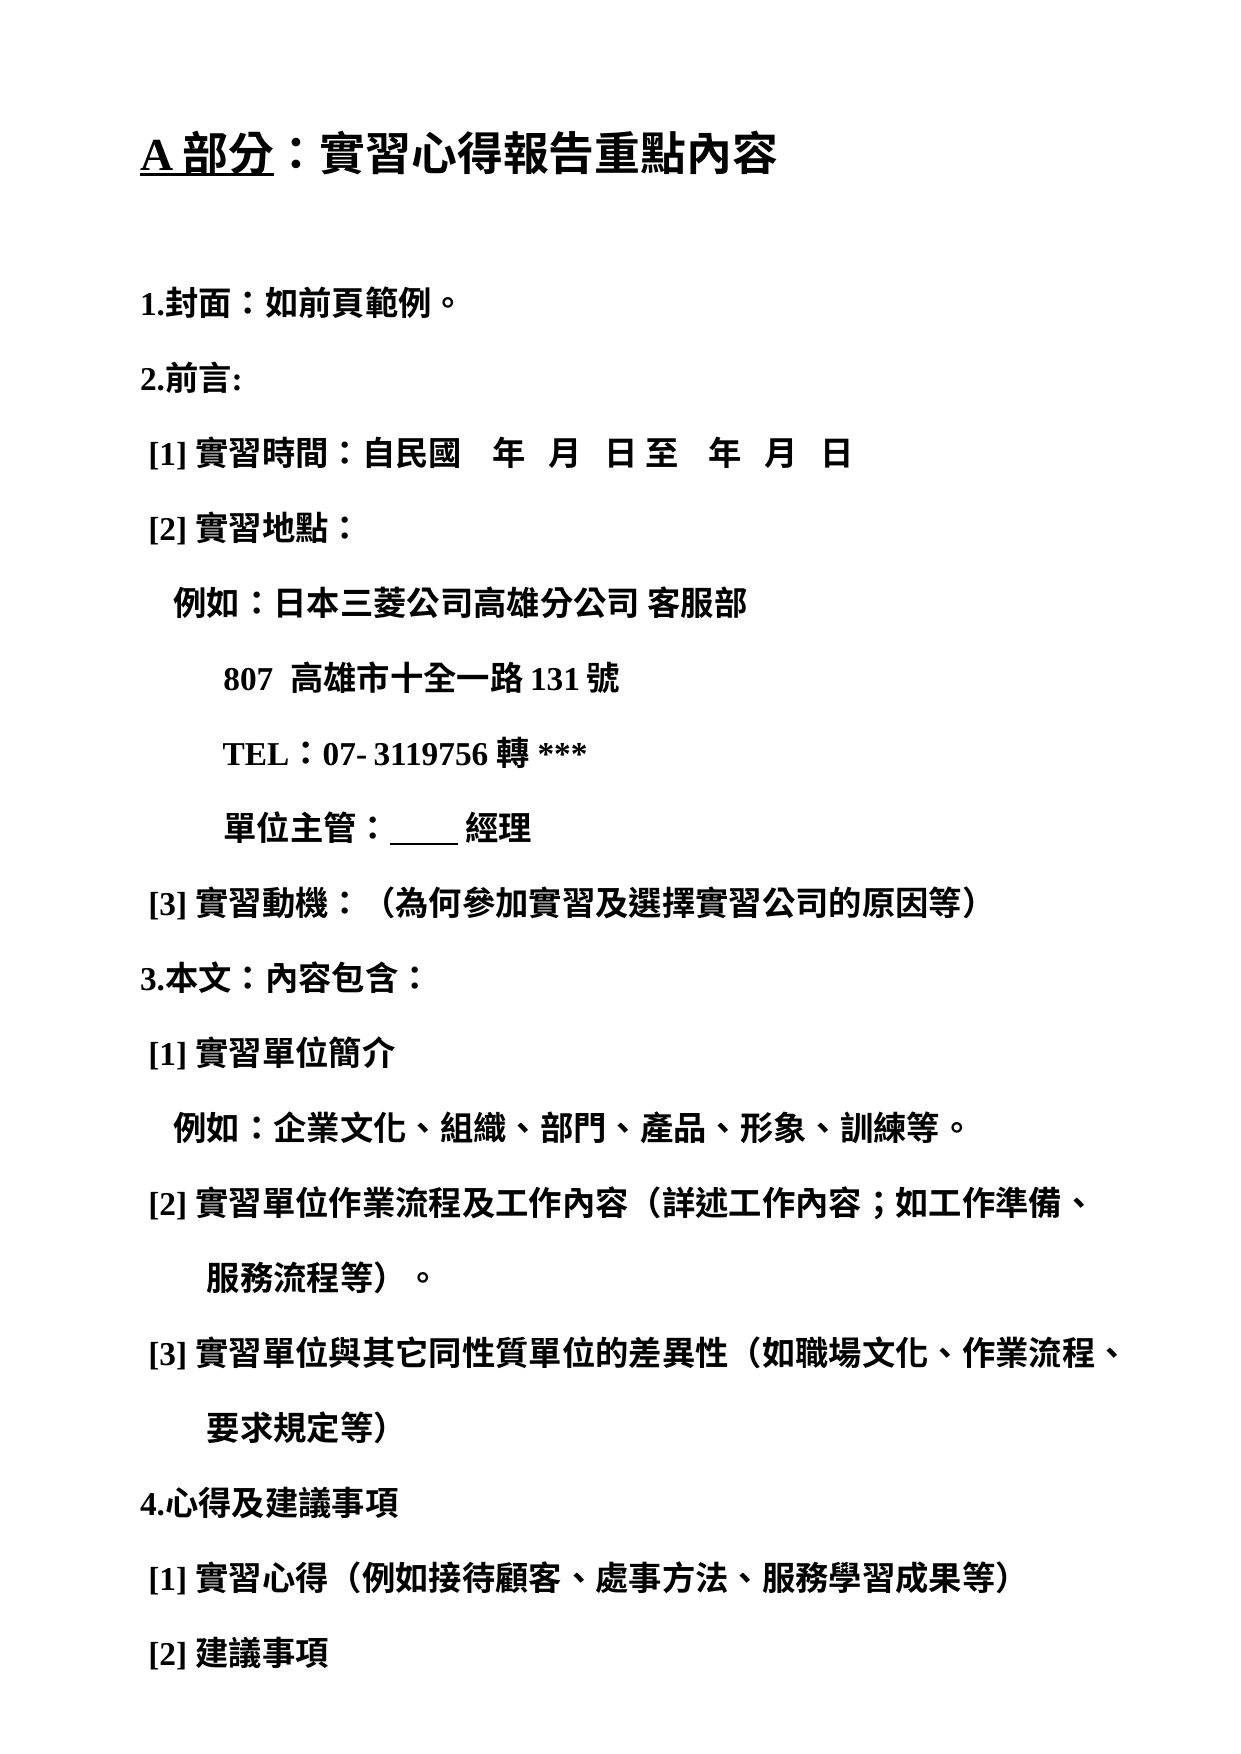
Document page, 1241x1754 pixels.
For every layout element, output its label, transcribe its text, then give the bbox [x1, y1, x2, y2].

text 要求規定等） [106, 1388, 1134, 1463]
text 3.本文：內容包含： [106, 938, 1134, 1013]
text 例如：企業文化、組織、部門、產品、形象、訓練等。 [106, 1088, 1134, 1163]
text 單位主管： 經理 [106, 788, 1134, 863]
text 2.前言: [106, 338, 1134, 413]
text [1] 實習單位簡介 [106, 1013, 1134, 1088]
text [2] 建議事項 [106, 1613, 1134, 1688]
text [2] 實習地點： [106, 488, 1134, 563]
text 807 高雄市十全一路131號 [106, 638, 1134, 713]
text TEL：07- 3119756 轉 *** [106, 713, 1134, 788]
text [1] 實習時間：自民國 年 月 日 至 年 月 日 [106, 413, 1134, 488]
text [1] 實習心得（例如接待顧客、處事方法、服務學習成果等） [106, 1538, 1134, 1613]
text 4.心得及建議事項 [106, 1463, 1134, 1538]
text 服務流程等）。 [106, 1238, 1134, 1313]
text 例如：日本三菱公司高雄分公司 客服部 [106, 563, 1134, 638]
text [2] 實習單位作業流程及工作內容（詳述工作內容；如工作準備、 [106, 1163, 1134, 1238]
text 1.封面：如前頁範例。 [106, 263, 1134, 338]
text [3] 實習單位與其它同性質單位的差異性（如職場文化、作業流程、 [106, 1313, 1134, 1388]
text [3] 實習動機：（為何參加實習及選擇實習公司的原因等） [106, 863, 1134, 938]
text A部分：實習心得報告重點內容 [106, 113, 1134, 188]
